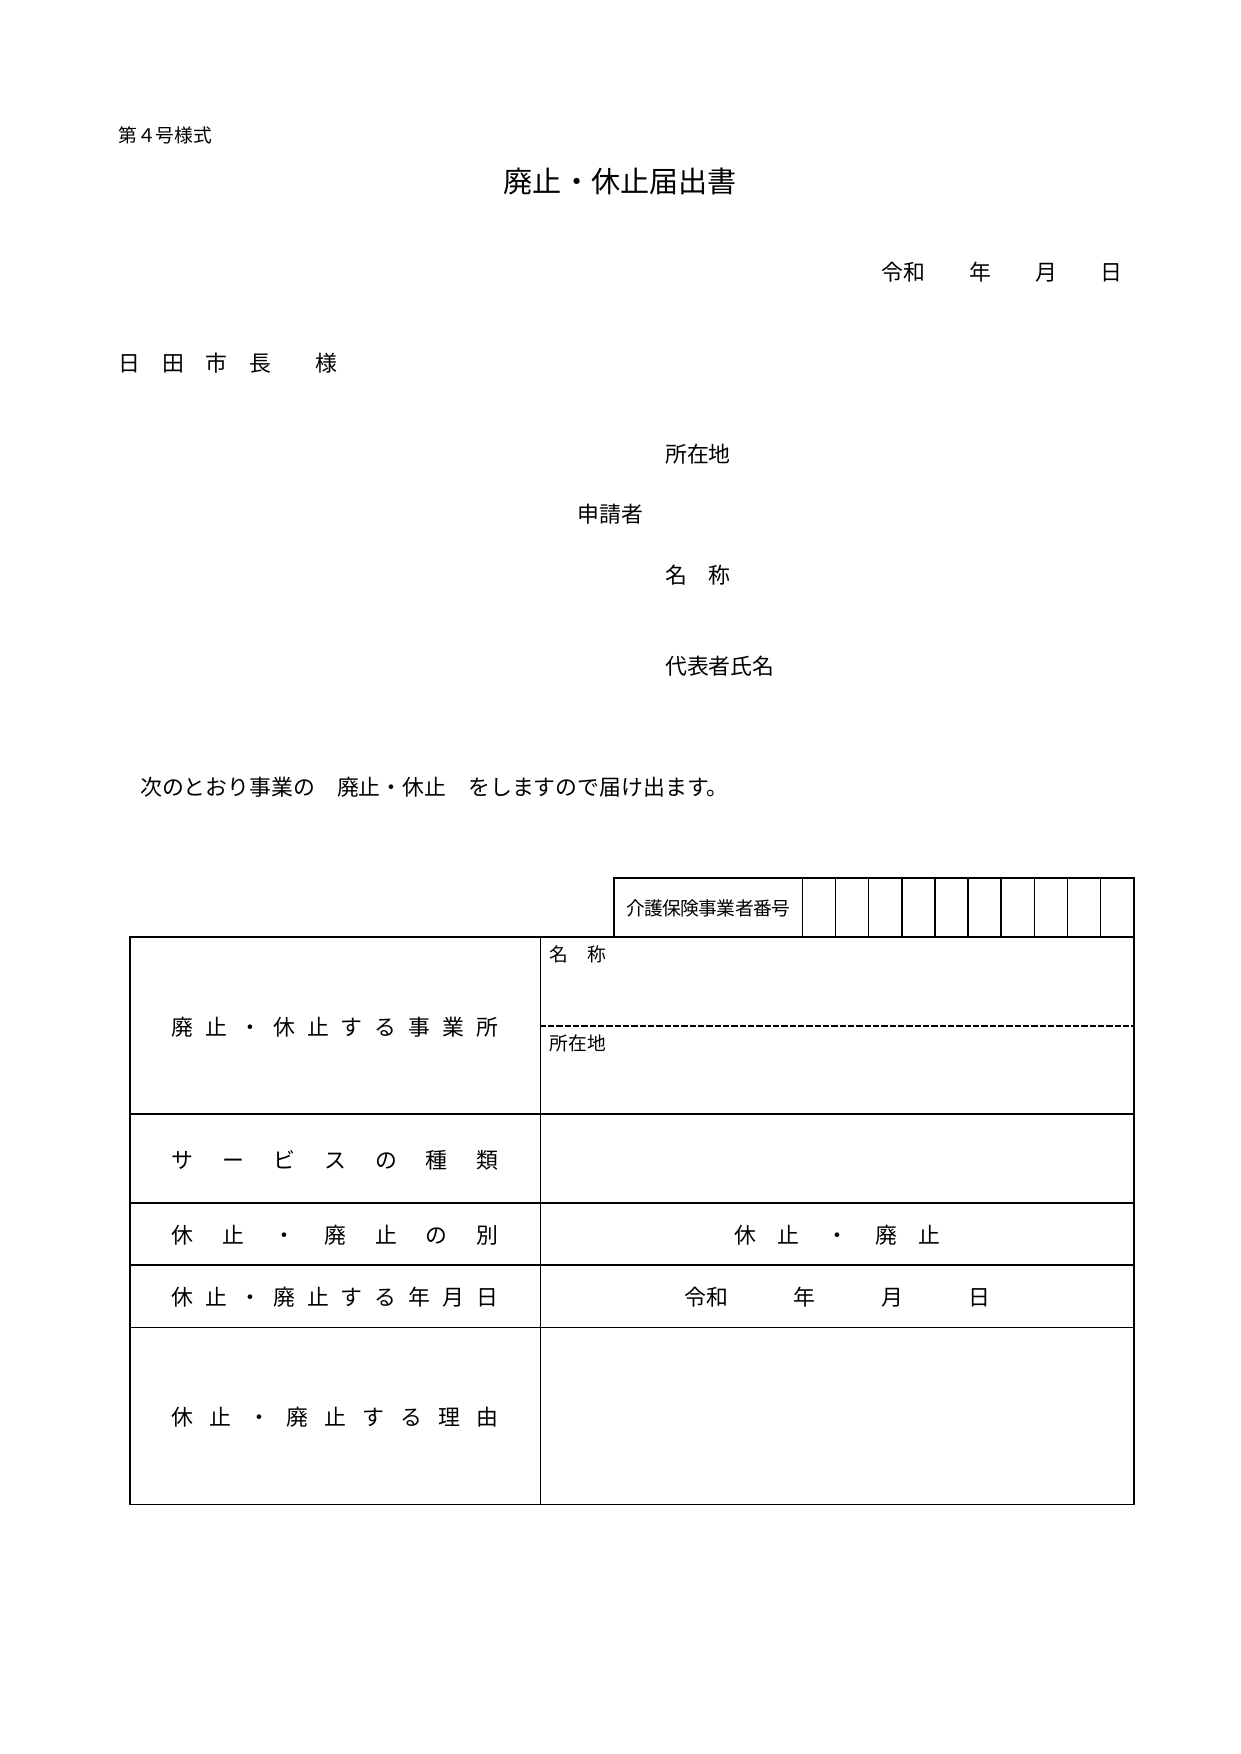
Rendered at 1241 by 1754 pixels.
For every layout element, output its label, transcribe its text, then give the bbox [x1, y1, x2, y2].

table_cell 休止・廃止する理由 [131, 1328, 540, 1503]
text 代表者氏名 [665, 634, 1122, 695]
table_header [836, 879, 868, 936]
text 申請者 [577, 483, 1122, 543]
text 所在地 [665, 422, 1122, 483]
text 日 田 市 長 様 [118, 331, 1122, 392]
table_cell 令和 年 月 日 [541, 1266, 1133, 1326]
table_header [1101, 879, 1133, 936]
table_cell [541, 1328, 1133, 1503]
table_header [1002, 879, 1034, 936]
table_header [969, 879, 1000, 936]
table_cell 休止・廃止する年月日 [131, 1266, 540, 1326]
text 第４号様式 [118, 119, 1122, 149]
table_cell 所在地 [541, 1025, 1133, 1113]
table_cell 名 称 [541, 938, 1133, 1025]
text 次のとおり事業の 廃止・休止 をしますので届け出ます。 [118, 756, 1122, 816]
table_cell 休止・廃止の別 [131, 1204, 540, 1264]
text 名 称 [665, 543, 1122, 604]
table_cell 休 止 ・ 廃 止 [541, 1204, 1133, 1264]
table_header [869, 879, 901, 936]
table_header [1068, 879, 1100, 936]
table_cell 廃止・休止する事業所 [131, 938, 540, 1113]
table_header [936, 879, 967, 936]
table_header 介護保険事業者番号 [615, 879, 802, 936]
table_header [903, 879, 934, 936]
text 廃止・休止届出書 [118, 149, 1122, 210]
table_cell [541, 1115, 1133, 1202]
table_header [1035, 879, 1067, 936]
table_cell サービスの種類 [131, 1115, 540, 1202]
text 令和 年 月 日 [118, 240, 1122, 301]
table_header [803, 879, 835, 936]
